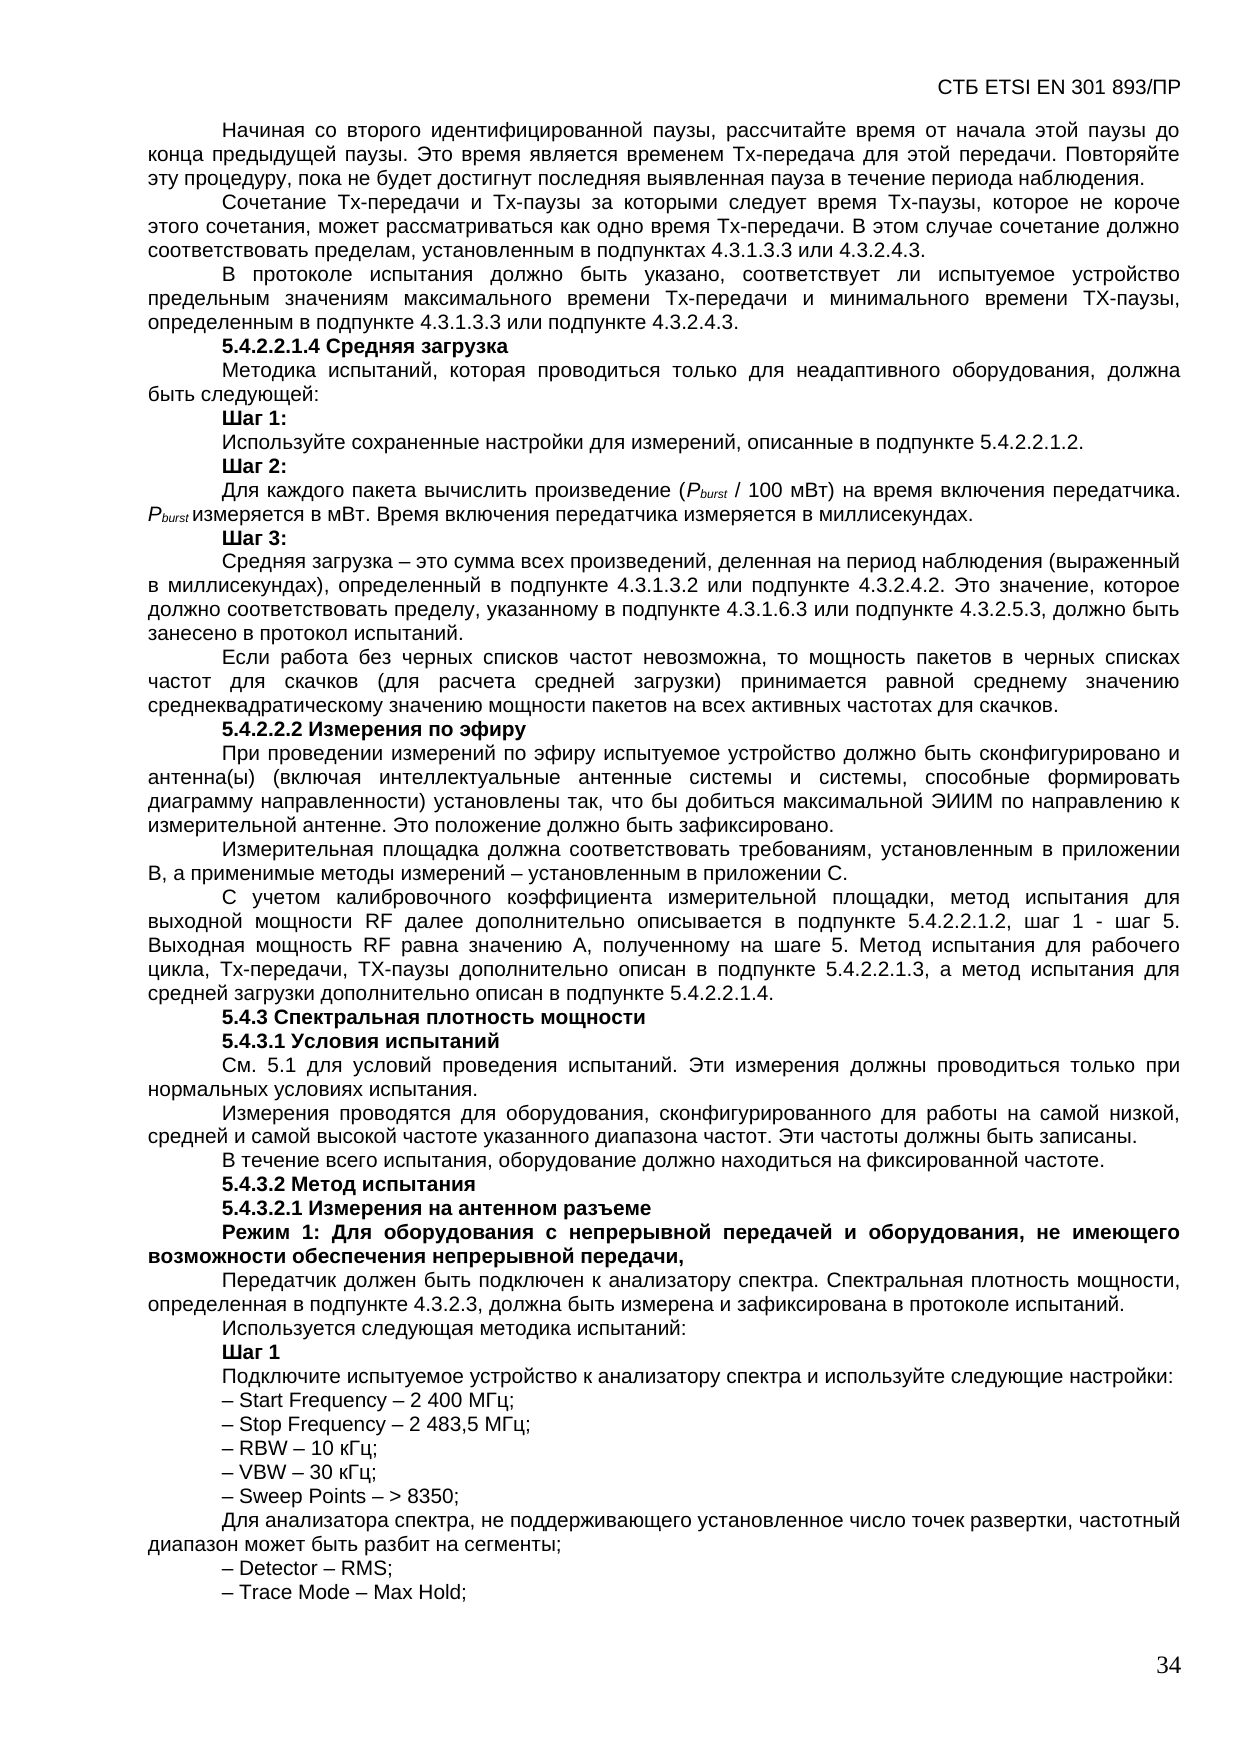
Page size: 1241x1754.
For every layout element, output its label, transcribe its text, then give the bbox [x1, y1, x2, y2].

text ‒ VBW – 30 кГц; [148, 1460, 1181, 1484]
text Измерения проводятся для оборудования, сконфигурированного для работы на самой низкой, средней и самой высокой частоте указанного диапазона частот. Эти частоты должны быть записаны. [148, 1100, 1181, 1148]
text Методика испытаний, которая проводиться только для неадаптивного оборудования, должна быть следующей: [148, 358, 1181, 406]
text ‒ Start Frequency – 2 400 МГц; [148, 1388, 1181, 1412]
text 5.4.3 Спектральная плотность мощности [148, 1004, 1181, 1028]
text Шаг 2: [148, 453, 1181, 477]
text Режим 1: Для оборудования с непрерывной передачей и оборудования, не имеющего возможности обеспечения непрерывной передачи, [148, 1220, 1181, 1268]
text 5.4.3.2.1 Измерения на антенном разъеме [148, 1196, 1181, 1220]
text Используйте сохраненные настройки для измерений, описанные в подпункте 5.4.2.2.1.2. [148, 429, 1181, 453]
text Шаг 3: [148, 525, 1181, 549]
text Шаг 1 [148, 1340, 1181, 1364]
text Средняя загрузка – это сумма всех произведений, деленная на период наблюдения (выраженный в миллисекундах), определенный в подпункте 4.3.1.3.2 или подпункте 4.3.2.4.2. Это значение, которое должно соответствовать пределу, указанному в подпункте 4.3.1.6.3 или подпункте 4.3.2.5.3, должно быть занесено в протокол испытаний. [148, 549, 1181, 645]
text ‒ Trace Mode – Max Hold; [148, 1579, 1181, 1603]
text Измерительная площадка должна соответствовать требованиям, установленным в приложении B, а применимые методы измерений – установленным в приложении C. [148, 837, 1181, 885]
text В течение всего испытания, оборудование должно находиться на фиксированной частоте. [148, 1148, 1181, 1172]
text Начиная со второго идентифицированной паузы, рассчитайте время от начала этой паузы до конца предыдущей паузы. Это время является временем Tx-передача для этой передачи. Повторяйте эту процедуру, пока не будет достигнут последняя выявленная пауза в течение периода наблюдения. [148, 118, 1181, 190]
text 5.4.2.2.1.4 Средняя загрузка [148, 334, 1181, 358]
text Сочетание Tx-передачи и Tx-паузы за которыми следует время Tx-паузы, которое не короче этого сочетания, может рассматриваться как одно время Tx-передачи. В этом случае сочетание должно соответствовать пределам, установленным в подпунктах 4.3.1.3.3 или 4.3.2.4.3. [148, 190, 1181, 262]
text ‒ Stop Frequency – 2 483,5 МГц; [148, 1412, 1181, 1436]
text Используется следующая методика испытаний: [148, 1316, 1181, 1340]
text Для анализатора спектра, не поддерживающего установленное число точек развертки, частотный диапазон может быть разбит на сегменты; [148, 1508, 1181, 1556]
text 5.4.3.1 Условия испытаний [148, 1028, 1181, 1052]
text ‒ Detector – RMS; [148, 1556, 1181, 1579]
text Если работа без черных списков частот невозможна, то мощность пакетов в черных списках частот для скачков (для расчета средней загрузки) принимается равной среднему значению среднеквадратическому значению мощности пакетов на всех активных частотах для скачков. [148, 645, 1181, 717]
text При проведении измерений по эфиру испытуемое устройство должно быть сконфигурировано и антенна(ы) (включая интеллектуальные антенные системы и системы, способные формировать диаграмму направленности) установлены так, что бы добиться максимальной ЭИИМ по направлению к измерительной антенне. Это положение должно быть зафиксировано. [148, 741, 1181, 837]
text 5.4.3.2 Метод испытания [148, 1172, 1181, 1196]
text В протоколе испытания должно быть указано, соответствует ли испытуемое устройство предельным значениям максимального времени Tx-передачи и минимального времени TX-паузы, определенным в подпункте 4.3.1.3.3 или подпункте 4.3.2.4.3. [148, 262, 1181, 334]
text См. 5.1 для условий проведения испытаний. Эти измерения должны проводиться только при нормальных условиях испытания. [148, 1052, 1181, 1100]
text Передатчик должен быть подключен к анализатору спектра. Спектральная плотность мощности, определенная в подпункте 4.3.2.3, должна быть измерена и зафиксирована в протоколе испытаний. [148, 1268, 1181, 1316]
text С учетом калибровочного коэффициента измерительной площадки, метод испытания для выходной мощности RF далее дополнительно описывается в подпункте 5.4.2.2.1.2, шаг 1 - шаг 5. Выходная мощность RF равна значению A, полученному на шаге 5. Метод испытания для рабочего цикла, Tx-передачи, TX-паузы дополнительно описан в подпункте 5.4.2.2.1.3, а метод испытания для средней загрузки дополнительно описан в подпункте 5.4.2.2.1.4. [148, 885, 1181, 1004]
text Для каждого пакета вычислить произведение (Pburst / 100 мВт) на время включения передатчика. Pburst измеряется в мВт. Время включения передатчика измеряется в миллисекундах. [148, 477, 1181, 525]
text Шаг 1: [148, 406, 1181, 429]
text Подключите испытуемое устройство к анализатору спектра и используйте следующие настройки: [148, 1364, 1181, 1388]
text ‒ RBW – 10 кГц; [148, 1436, 1181, 1460]
text 5.4.2.2.2 Измерения по эфиру [148, 717, 1181, 741]
text ‒ Sweep Points – > 8350; [148, 1484, 1181, 1508]
